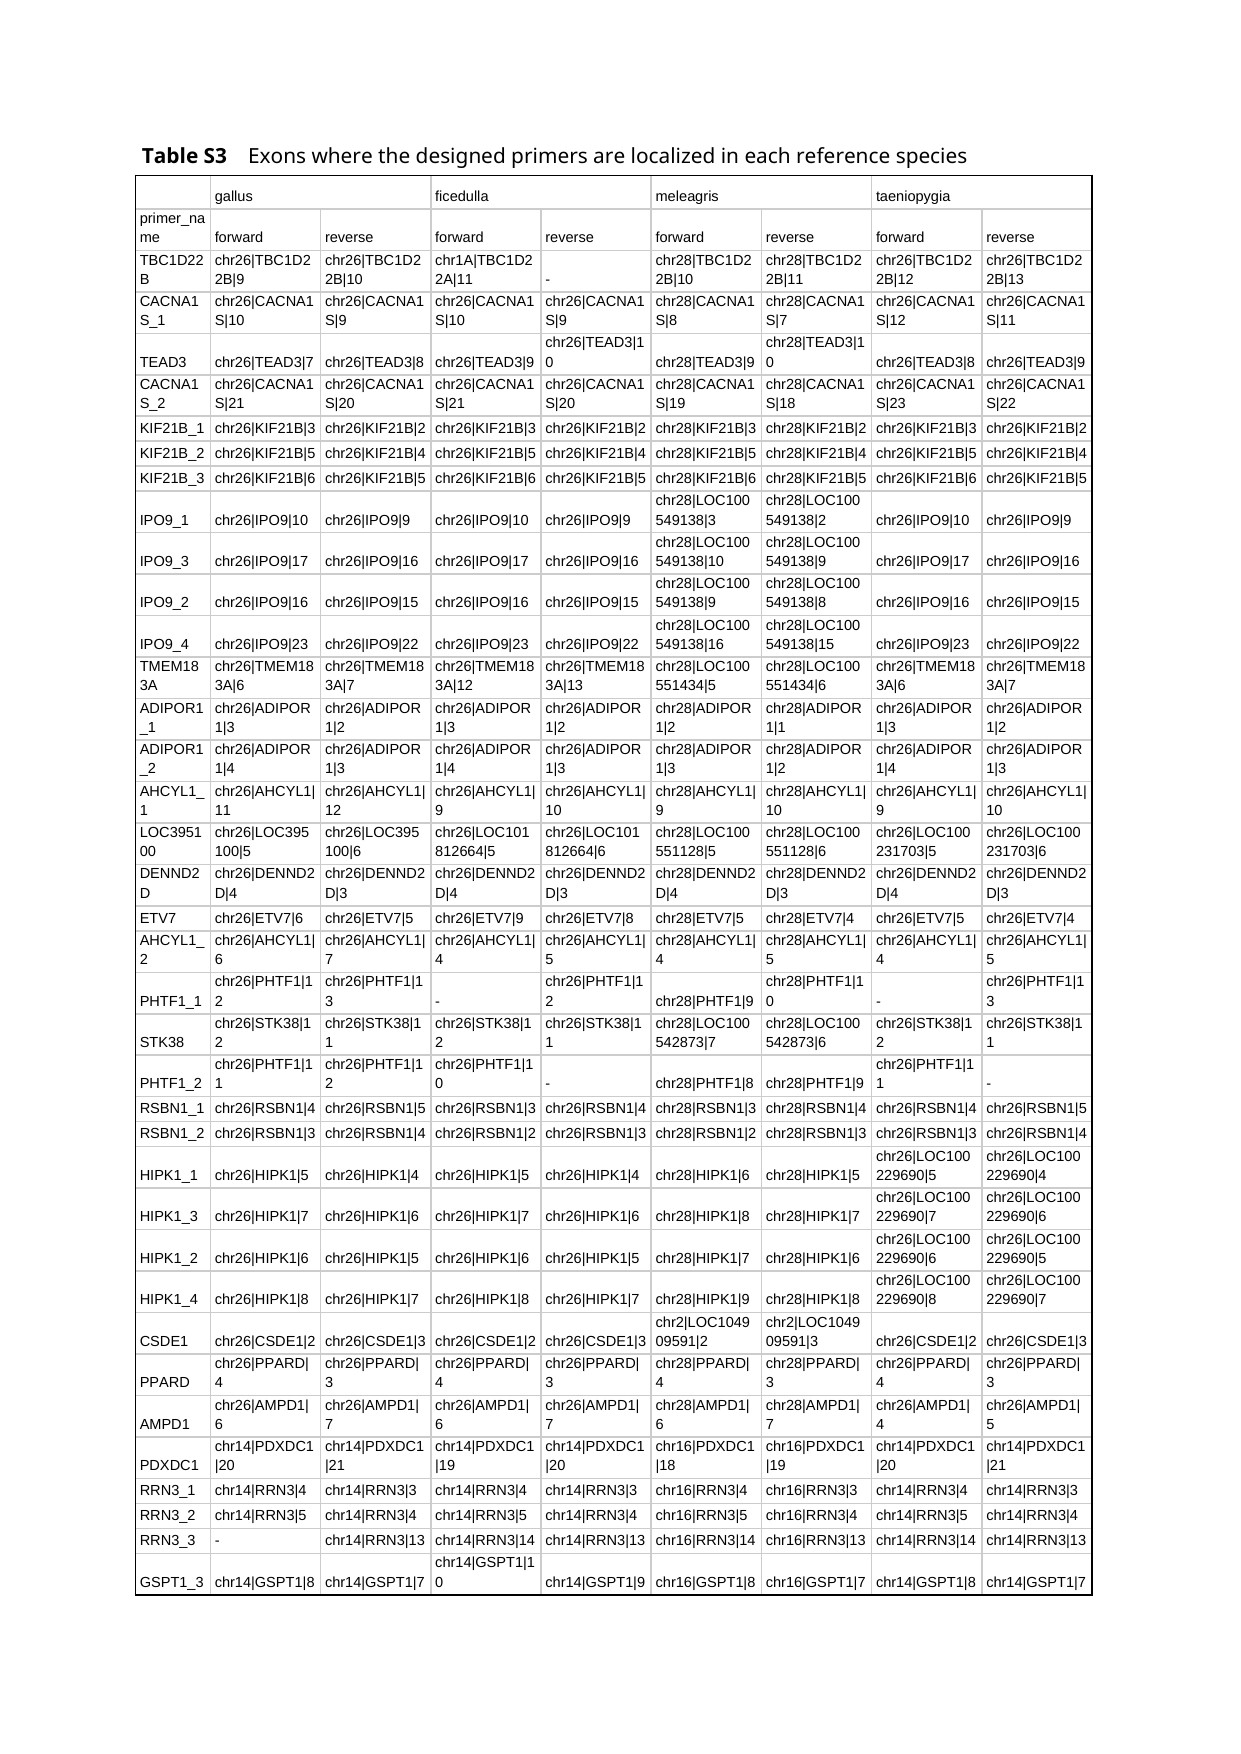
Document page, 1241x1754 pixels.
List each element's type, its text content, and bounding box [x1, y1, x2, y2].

table_cell chr26|LOC395100|5 [211, 824, 320, 863]
table_cell chr26|PHTF1|13 [321, 973, 430, 1013]
text Table S3 Exons where the designed primers are localized in each reference species [142, 142, 1098, 170]
table_cell reverse [321, 210, 430, 249]
table_cell chr26|KIF21B|2 [983, 417, 1091, 440]
table_cell chr28|HIPK1|9 [652, 1272, 761, 1312]
table_cell chr14|RRN3|5 [211, 1504, 320, 1527]
table_cell chr26|CACNA1S|12 [872, 293, 981, 332]
table_cell KIF21B_2 [136, 442, 210, 465]
table_cell chr26|RSBN1|3 [542, 1122, 650, 1146]
table_cell chr26|KIF21B|4 [542, 442, 650, 465]
table_cell chr2|LOC104909591|2 [652, 1313, 761, 1353]
table_cell chr26|LOC100229690|6 [983, 1189, 1091, 1229]
table_cell chr26|LOC101812664|6 [542, 824, 650, 863]
table_header ficedulla [432, 176, 650, 208]
table_cell chr26|TMEM183A|6 [872, 658, 981, 698]
table_cell chr26|RSBN1|2 [432, 1122, 540, 1146]
table_cell chr26|HIPK1|5 [542, 1230, 650, 1270]
table_cell chr26|ADIPOR1|3 [872, 699, 981, 739]
table_cell chr16|GSPT1|7 [762, 1554, 871, 1594]
table_cell chr14|PDXDC1|20 [211, 1438, 320, 1477]
table_cell chr28|HIPK1|7 [762, 1189, 871, 1229]
table_cell chr26|CACNA1S|20 [321, 376, 430, 415]
table_cell chr28|KIF21B|5 [652, 442, 761, 465]
table_cell chr26|KIF21B|5 [542, 467, 650, 490]
table_cell chr26|KIF21B|6 [432, 467, 540, 490]
table_cell chr26|RSBN1|3 [432, 1097, 540, 1121]
table_cell chr26|STK38|11 [321, 1015, 430, 1054]
table_cell chr26|HIPK1|7 [321, 1272, 430, 1312]
table_cell chr26|AHCYL1|9 [872, 782, 981, 822]
table_cell PHTF1_1 [136, 973, 210, 1013]
table_cell forward [652, 210, 761, 249]
table_cell chr26|PHTF1|12 [321, 1056, 430, 1096]
table_cell chr28|AHCYL1|9 [652, 782, 761, 822]
table_cell chr28|PHTF1|10 [762, 973, 871, 1013]
table_cell chr16|RRN3|4 [762, 1504, 871, 1527]
table_cell KIF21B_1 [136, 417, 210, 440]
table_cell chr26|KIF21B|6 [211, 467, 320, 490]
table_cell chr26|STK38|12 [211, 1015, 320, 1054]
table_cell chr14|RRN3|4 [983, 1504, 1091, 1527]
table_cell chr28|DENND2D|4 [652, 865, 761, 905]
table_cell chr26|CSDE1|2 [872, 1313, 981, 1353]
table_cell chr26|CACNA1S|22 [983, 376, 1091, 415]
table_cell chr26|STK38|11 [983, 1015, 1091, 1054]
table_cell chr14|RRN3|14 [872, 1529, 981, 1552]
table_cell chr26|ETV7|6 [211, 907, 320, 930]
table_cell chr26|RSBN1|4 [983, 1122, 1091, 1146]
table_cell chr26|ETV7|4 [983, 907, 1091, 930]
table_cell chr28|LOC100551434|5 [652, 658, 761, 698]
table_cell chr26|TEAD3|8 [321, 334, 430, 374]
table_cell chr26|AHCYL1|4 [432, 932, 540, 971]
table_cell chr26|KIF21B|4 [321, 442, 430, 465]
table_header [136, 176, 210, 208]
table_cell KIF21B_3 [136, 467, 210, 490]
table_cell chr28|PHTF1|9 [652, 973, 761, 1013]
table_cell chr28|AHCYL1|4 [652, 932, 761, 971]
table_cell chr26|AMPD1|7 [542, 1396, 650, 1436]
table_cell chr26|ETV7|9 [432, 907, 540, 930]
table_cell chr26|HIPK1|7 [432, 1189, 540, 1229]
table_cell chr26|TEAD3|7 [211, 334, 320, 374]
table_cell chr26|RSBN1|5 [321, 1097, 430, 1121]
table_cell IPO9_4 [136, 616, 210, 656]
table_cell chr26|CACNA1S|11 [983, 293, 1091, 332]
table_cell chr26|KIF21B|3 [211, 417, 320, 440]
table_cell HIPK1_1 [136, 1147, 210, 1187]
table_cell forward [432, 210, 540, 249]
table_cell chr26|RSBN1|4 [321, 1122, 430, 1146]
table_cell chr26|LOC100229690|5 [983, 1230, 1091, 1270]
table_cell chr28|PPARD|4 [652, 1355, 761, 1394]
table_cell chr26|IPO9|16 [211, 575, 320, 615]
table_cell chr28|RSBN1|3 [762, 1122, 871, 1146]
table_cell chr14|RRN3|3 [983, 1479, 1091, 1502]
table_cell PDXDC1 [136, 1438, 210, 1477]
table_cell chr26|ADIPOR1|3 [432, 699, 540, 739]
table_cell chr26|IPO9|22 [542, 616, 650, 656]
table_cell chr26|HIPK1|6 [211, 1230, 320, 1270]
table_cell chr28|TEAD3|10 [762, 334, 871, 374]
table_cell chr16|RRN3|13 [762, 1529, 871, 1552]
table_cell chr28|DENND2D|3 [762, 865, 871, 905]
table_cell IPO9_2 [136, 575, 210, 615]
table_cell chr28|KIF21B|6 [652, 467, 761, 490]
table_cell chr28|HIPK1|8 [652, 1189, 761, 1229]
table_header taeniopygia [872, 176, 1091, 208]
table_cell chr26|TBC1D22B|10 [321, 251, 430, 291]
table_cell chr26|PHTF1|12 [211, 973, 320, 1013]
table_cell HIPK1_3 [136, 1189, 210, 1229]
table_cell HIPK1_4 [136, 1272, 210, 1312]
table_cell chr26|HIPK1|8 [432, 1272, 540, 1312]
table_cell chr26|DENND2D|3 [542, 865, 650, 905]
table_cell chr26|TBC1D22B|13 [983, 251, 1091, 291]
table_cell chr28|KIF21B|2 [762, 417, 871, 440]
table_cell primer_name [136, 210, 210, 249]
table_cell chr26|HIPK1|8 [211, 1272, 320, 1312]
table_cell chr16|GSPT1|8 [652, 1554, 761, 1594]
table_cell chr26|PHTF1|12 [542, 973, 650, 1013]
table_cell chr28|HIPK1|6 [652, 1147, 761, 1187]
table_cell chr26|AMPD1|6 [211, 1396, 320, 1436]
table_cell chr26|IPO9|16 [542, 533, 650, 573]
table_cell chr26|KIF21B|5 [983, 467, 1091, 490]
table_cell chr14|GSPT1|9 [542, 1554, 650, 1594]
table_cell chr28|LOC100549138|10 [652, 533, 761, 573]
table_cell AMPD1 [136, 1396, 210, 1436]
table_cell - [983, 1056, 1091, 1096]
table_cell chr26|IPO9|10 [211, 492, 320, 532]
table_cell chr26|LOC100229690|7 [872, 1189, 981, 1229]
table_cell chr26|KIF21B|6 [872, 467, 981, 490]
table_cell chr14|RRN3|4 [542, 1504, 650, 1527]
table_cell chr14|RRN3|14 [432, 1529, 540, 1552]
table_cell chr26|PPARD|4 [872, 1355, 981, 1394]
table_cell chr26|IPO9|10 [872, 492, 981, 532]
table_cell STK38 [136, 1015, 210, 1054]
table_cell HIPK1_2 [136, 1230, 210, 1270]
table_cell chr26|CSDE1|3 [983, 1313, 1091, 1353]
table_cell chr26|CACNA1S|21 [432, 376, 540, 415]
table_cell chr26|IPO9|16 [432, 575, 540, 615]
table_cell chr26|TBC1D22B|9 [211, 251, 320, 291]
table_cell chr28|PHTF1|8 [652, 1056, 761, 1096]
table_cell chr26|IPO9|16 [872, 575, 981, 615]
table_cell chr16|RRN3|14 [652, 1529, 761, 1552]
table_cell chr26|CACNA1S|10 [211, 293, 320, 332]
table_cell chr28|LOC100542873|6 [762, 1015, 871, 1054]
table_cell reverse [542, 210, 650, 249]
table_cell chr26|HIPK1|5 [432, 1147, 540, 1187]
table_cell chr26|CACNA1S|23 [872, 376, 981, 415]
table_cell chr26|TEAD3|8 [872, 334, 981, 374]
table_cell chr26|ETV7|8 [542, 907, 650, 930]
table_cell chr26|RSBN1|3 [872, 1122, 981, 1146]
table_cell chr26|ADIPOR1|2 [983, 699, 1091, 739]
table_cell chr14|RRN3|13 [542, 1529, 650, 1552]
table_cell chr26|IPO9|9 [983, 492, 1091, 532]
table_cell chr26|KIF21B|2 [321, 417, 430, 440]
table_cell chr26|LOC395100|6 [321, 824, 430, 863]
table_header meleagris [652, 176, 871, 208]
table_cell chr14|RRN3|4 [872, 1479, 981, 1502]
table_cell chr26|IPO9|9 [321, 492, 430, 532]
table_cell chr26|AMPD1|4 [872, 1396, 981, 1436]
table_cell chr26|PPARD|3 [983, 1355, 1091, 1394]
table_cell chr26|AMPD1|7 [321, 1396, 430, 1436]
table_cell chr26|TEAD3|9 [983, 334, 1091, 374]
table_cell chr26|ADIPOR1|2 [542, 699, 650, 739]
table_cell chr14|GSPT1|8 [211, 1554, 320, 1594]
table_cell chr28|LOC100549138|15 [762, 616, 871, 656]
table_cell chr28|ADIPOR1|2 [652, 699, 761, 739]
table_cell chr26|LOC100229690|6 [872, 1230, 981, 1270]
table_header gallus [211, 176, 430, 208]
table_cell chr1A|TBC1D22A|11 [432, 251, 540, 291]
table_cell chr26|IPO9|22 [321, 616, 430, 656]
table_cell chr26|HIPK1|4 [321, 1147, 430, 1187]
table_cell forward [211, 210, 320, 249]
table_cell CSDE1 [136, 1313, 210, 1353]
table_cell chr26|RSBN1|3 [211, 1122, 320, 1146]
table_cell chr28|LOC100549138|16 [652, 616, 761, 656]
table_cell chr26|HIPK1|7 [542, 1272, 650, 1312]
table_cell RSBN1_2 [136, 1122, 210, 1146]
table_cell chr28|PHTF1|9 [762, 1056, 871, 1096]
table_cell chr28|CACNA1S|8 [652, 293, 761, 332]
table_cell chr26|AMPD1|5 [983, 1396, 1091, 1436]
table_cell chr26|CACNA1S|20 [542, 376, 650, 415]
table_cell reverse [983, 210, 1091, 249]
table_cell chr26|AHCYL1|12 [321, 782, 430, 822]
table_cell chr26|IPO9|23 [872, 616, 981, 656]
table_cell chr26|KIF21B|4 [983, 442, 1091, 465]
table_cell chr28|ETV7|5 [652, 907, 761, 930]
table_cell chr26|LOC100231703|5 [872, 824, 981, 863]
table_cell chr26|CSDE1|2 [432, 1313, 540, 1353]
table_cell chr26|ADIPOR1|4 [211, 741, 320, 781]
table_cell chr28|ADIPOR1|1 [762, 699, 871, 739]
table_cell chr26|DENND2D|4 [432, 865, 540, 905]
table_cell chr14|GSPT1|8 [872, 1554, 981, 1594]
table_cell chr26|ADIPOR1|3 [211, 699, 320, 739]
table_cell ETV7 [136, 907, 210, 930]
table_cell PPARD [136, 1355, 210, 1394]
table_cell chr28|KIF21B|4 [762, 442, 871, 465]
table_cell chr28|AHCYL1|10 [762, 782, 871, 822]
table_cell chr26|PHTF1|11 [872, 1056, 981, 1096]
table_cell chr26|RSBN1|4 [211, 1097, 320, 1121]
table_cell chr26|AHCYL1|4 [872, 932, 981, 971]
table_cell chr26|CACNA1S|21 [211, 376, 320, 415]
table_cell chr28|RSBN1|4 [762, 1097, 871, 1121]
table_cell chr14|RRN3|4 [321, 1504, 430, 1527]
table_cell chr28|TBC1D22B|11 [762, 251, 871, 291]
table_cell chr28|TBC1D22B|10 [652, 251, 761, 291]
table_cell chr26|ADIPOR1|4 [432, 741, 540, 781]
table_cell chr26|PHTF1|10 [432, 1056, 540, 1096]
table_cell CACNA1S_1 [136, 293, 210, 332]
table_cell chr26|STK38|12 [432, 1015, 540, 1054]
table_cell chr26|CACNA1S|10 [432, 293, 540, 332]
table_cell DENND2D [136, 865, 210, 905]
table_cell chr14|RRN3|3 [321, 1479, 430, 1502]
table_cell chr28|LOC100549138|2 [762, 492, 871, 532]
table_cell - [432, 973, 540, 1013]
table_cell chr26|ADIPOR1|3 [542, 741, 650, 781]
table_cell chr14|PDXDC1|20 [872, 1438, 981, 1477]
table_cell chr26|HIPK1|4 [542, 1147, 650, 1187]
table_cell chr26|IPO9|23 [211, 616, 320, 656]
table_cell chr26|AHCYL1|7 [321, 932, 430, 971]
table_cell - [542, 1056, 650, 1096]
table_cell chr26|IPO9|15 [983, 575, 1091, 615]
table_cell chr26|IPO9|15 [542, 575, 650, 615]
table_cell chr28|RSBN1|2 [652, 1122, 761, 1146]
table_cell CACNA1S_2 [136, 376, 210, 415]
table_cell chr28|HIPK1|6 [762, 1230, 871, 1270]
table_cell chr28|CACNA1S|18 [762, 376, 871, 415]
table_cell chr26|ETV7|5 [872, 907, 981, 930]
table_cell chr26|LOC100229690|7 [983, 1272, 1091, 1312]
table_cell chr26|KIF21B|3 [872, 417, 981, 440]
table_cell chr26|CACNA1S|9 [542, 293, 650, 332]
table_cell AHCYL1_1 [136, 782, 210, 822]
table_cell chr2|LOC104909591|3 [762, 1313, 871, 1353]
table_cell chr26|DENND2D|4 [872, 865, 981, 905]
table_cell chr26|PPARD|3 [321, 1355, 430, 1394]
table_cell chr26|ETV7|5 [321, 907, 430, 930]
table_cell TMEM183A [136, 658, 210, 698]
table_cell chr28|LOC100549138|8 [762, 575, 871, 615]
table_cell chr26|DENND2D|4 [211, 865, 320, 905]
table_cell chr26|KIF21B|5 [872, 442, 981, 465]
table_cell chr26|AHCYL1|6 [211, 932, 320, 971]
table_cell chr26|HIPK1|7 [211, 1189, 320, 1229]
table_cell TEAD3 [136, 334, 210, 374]
table_cell chr26|CSDE1|2 [211, 1313, 320, 1353]
table_cell chr26|KIF21B|3 [432, 417, 540, 440]
table_cell chr26|LOC100229690|4 [983, 1147, 1091, 1187]
table_cell chr28|CACNA1S|7 [762, 293, 871, 332]
table_cell chr26|KIF21B|2 [542, 417, 650, 440]
table_cell chr26|DENND2D|3 [983, 865, 1091, 905]
table_cell chr28|KIF21B|3 [652, 417, 761, 440]
table_cell chr26|AHCYL1|5 [983, 932, 1091, 971]
table_cell chr26|AHCYL1|5 [542, 932, 650, 971]
table_cell - [211, 1529, 320, 1552]
table_cell chr26|STK38|12 [872, 1015, 981, 1054]
table_cell chr14|RRN3|4 [211, 1479, 320, 1502]
table_cell chr28|LOC100549138|3 [652, 492, 761, 532]
table_cell chr28|AMPD1|7 [762, 1396, 871, 1436]
table_cell chr26|AHCYL1|10 [542, 782, 650, 822]
table_cell chr14|RRN3|5 [432, 1504, 540, 1527]
table_cell chr14|GSPT1|7 [983, 1554, 1091, 1594]
table_cell chr26|TMEM183A|6 [211, 658, 320, 698]
table_cell - [542, 251, 650, 291]
table_cell chr26|LOC101812664|5 [432, 824, 540, 863]
table_cell chr28|HIPK1|5 [762, 1147, 871, 1187]
table_cell chr28|HIPK1|7 [652, 1230, 761, 1270]
table_cell chr26|CSDE1|3 [542, 1313, 650, 1353]
table_cell RRN3_2 [136, 1504, 210, 1527]
table_cell ADIPOR1_1 [136, 699, 210, 739]
table_cell reverse [762, 210, 871, 249]
table_cell chr26|RSBN1|5 [983, 1097, 1091, 1121]
table_cell chr26|HIPK1|6 [321, 1189, 430, 1229]
table_cell chr28|CACNA1S|19 [652, 376, 761, 415]
table_cell chr26|PPARD|4 [432, 1355, 540, 1394]
table_cell chr26|ADIPOR1|3 [983, 741, 1091, 781]
table_cell chr28|HIPK1|8 [762, 1272, 871, 1312]
table_cell chr26|AHCYL1|9 [432, 782, 540, 822]
table_cell chr14|PDXDC1|20 [542, 1438, 650, 1477]
table_cell chr28|PPARD|3 [762, 1355, 871, 1394]
table_cell chr14|PDXDC1|21 [321, 1438, 430, 1477]
table_cell chr26|PPARD|4 [211, 1355, 320, 1394]
table_cell chr26|HIPK1|5 [321, 1230, 430, 1270]
table_cell forward [872, 210, 981, 249]
table_cell TBC1D22B [136, 251, 210, 291]
table_cell chr28|KIF21B|5 [762, 467, 871, 490]
table_cell chr16|PDXDC1|19 [762, 1438, 871, 1477]
table_cell GSPT1_3 [136, 1554, 210, 1594]
table_cell chr28|TEAD3|9 [652, 334, 761, 374]
table_cell chr26|DENND2D|3 [321, 865, 430, 905]
table_cell chr28|RSBN1|3 [652, 1097, 761, 1121]
table_cell chr28|AMPD1|6 [652, 1396, 761, 1436]
table_cell chr26|IPO9|9 [542, 492, 650, 532]
table_cell chr26|IPO9|16 [983, 533, 1091, 573]
table_cell chr28|LOC100542873|7 [652, 1015, 761, 1054]
table_cell chr26|IPO9|22 [983, 616, 1091, 656]
table_cell chr14|GSPT1|7 [321, 1554, 430, 1594]
table_cell chr14|GSPT1|10 [432, 1554, 540, 1594]
table_cell chr26|RSBN1|4 [542, 1097, 650, 1121]
table_cell chr26|TEAD3|10 [542, 334, 650, 374]
table_cell RRN3_1 [136, 1479, 210, 1502]
table_cell chr14|RRN3|5 [872, 1504, 981, 1527]
table_cell chr26|IPO9|15 [321, 575, 430, 615]
table_cell chr26|RSBN1|4 [872, 1097, 981, 1121]
table_cell chr26|TMEM183A|7 [321, 658, 430, 698]
table_cell chr26|HIPK1|5 [211, 1147, 320, 1187]
table_cell chr26|KIF21B|5 [432, 442, 540, 465]
table_cell chr26|KIF21B|5 [211, 442, 320, 465]
table_cell ADIPOR1_2 [136, 741, 210, 781]
table_cell chr14|RRN3|4 [432, 1479, 540, 1502]
table_cell chr26|PHTF1|13 [983, 973, 1091, 1013]
table_cell chr14|RRN3|13 [321, 1529, 430, 1552]
table_cell chr26|IPO9|17 [872, 533, 981, 573]
table_cell chr26|KIF21B|5 [321, 467, 430, 490]
table_cell chr16|RRN3|3 [762, 1479, 871, 1502]
table_cell chr28|LOC100551128|6 [762, 824, 871, 863]
table_cell chr26|HIPK1|6 [542, 1189, 650, 1229]
table_cell chr26|HIPK1|6 [432, 1230, 540, 1270]
table_cell RRN3_3 [136, 1529, 210, 1552]
table_cell chr26|IPO9|23 [432, 616, 540, 656]
table_cell chr14|RRN3|3 [542, 1479, 650, 1502]
table_cell chr28|LOC100549138|9 [652, 575, 761, 615]
table_cell chr26|AHCYL1|11 [211, 782, 320, 822]
table_cell chr26|AMPD1|6 [432, 1396, 540, 1436]
table_cell chr26|IPO9|17 [432, 533, 540, 573]
table_cell chr28|ETV7|4 [762, 907, 871, 930]
table_cell chr26|ADIPOR1|4 [872, 741, 981, 781]
table_cell chr26|LOC100231703|6 [983, 824, 1091, 863]
table_cell AHCYL1_2 [136, 932, 210, 971]
table_cell chr16|RRN3|5 [652, 1504, 761, 1527]
table_cell LOC395100 [136, 824, 210, 863]
table_cell chr26|TBC1D22B|12 [872, 251, 981, 291]
table_cell chr28|ADIPOR1|3 [652, 741, 761, 781]
table_cell chr14|RRN3|13 [983, 1529, 1091, 1552]
table_cell chr26|PHTF1|11 [211, 1056, 320, 1096]
table_cell chr26|PPARD|3 [542, 1355, 650, 1394]
table_cell PHTF1_2 [136, 1056, 210, 1096]
table_cell RSBN1_1 [136, 1097, 210, 1121]
table_cell chr28|LOC100551434|6 [762, 658, 871, 698]
table_cell chr26|ADIPOR1|2 [321, 699, 430, 739]
table_cell chr26|STK38|11 [542, 1015, 650, 1054]
table_cell chr28|ADIPOR1|2 [762, 741, 871, 781]
table_cell chr26|CSDE1|3 [321, 1313, 430, 1353]
table_cell chr26|TMEM183A|7 [983, 658, 1091, 698]
table_cell chr26|LOC100229690|5 [872, 1147, 981, 1187]
table_cell chr26|TMEM183A|12 [432, 658, 540, 698]
table_cell chr28|LOC100551128|5 [652, 824, 761, 863]
table_cell chr26|CACNA1S|9 [321, 293, 430, 332]
table_cell chr26|LOC100229690|8 [872, 1272, 981, 1312]
table_cell chr14|PDXDC1|19 [432, 1438, 540, 1477]
table_cell chr16|RRN3|4 [652, 1479, 761, 1502]
table_cell chr26|IPO9|16 [321, 533, 430, 573]
table_cell chr26|ADIPOR1|3 [321, 741, 430, 781]
table_cell chr16|PDXDC1|18 [652, 1438, 761, 1477]
table_cell IPO9_3 [136, 533, 210, 573]
table_cell IPO9_1 [136, 492, 210, 532]
table_cell chr28|LOC100549138|9 [762, 533, 871, 573]
table_cell chr28|AHCYL1|5 [762, 932, 871, 971]
table_cell chr26|TMEM183A|13 [542, 658, 650, 698]
table_cell - [872, 973, 981, 1013]
table_cell chr26|IPO9|10 [432, 492, 540, 532]
table_cell chr26|AHCYL1|10 [983, 782, 1091, 822]
table_cell chr26|IPO9|17 [211, 533, 320, 573]
table_cell chr14|PDXDC1|21 [983, 1438, 1091, 1477]
table_cell chr26|TEAD3|9 [432, 334, 540, 374]
